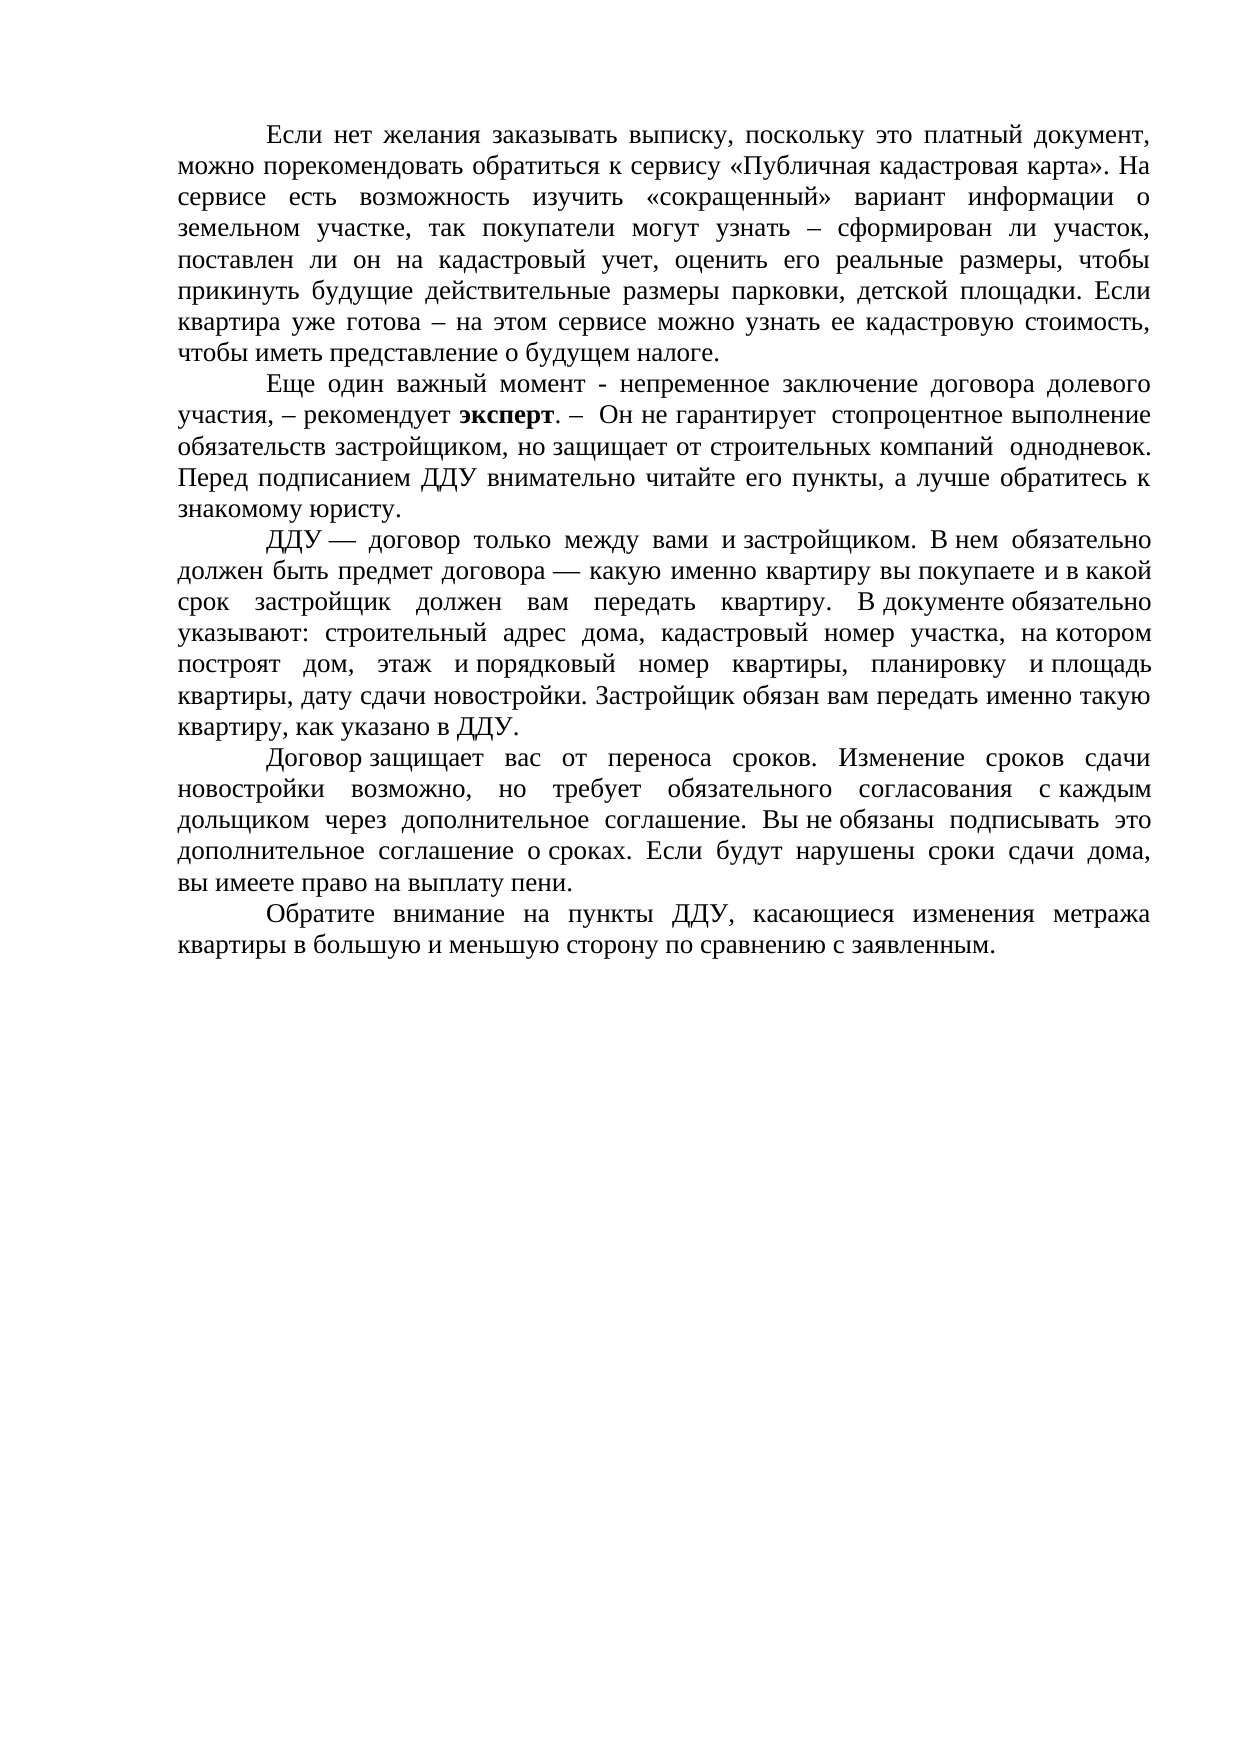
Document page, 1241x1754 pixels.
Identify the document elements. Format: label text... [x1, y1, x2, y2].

text Если нет желания заказывать выписку, поскольку это платный документ, можно порекомендовать обратиться к сервису «Публичная кадастровая карта». На сервисе есть возможность изучить «сокращенный» вариант информации о земельном участке, так покупатели могут узнать – сформирован ли участок, поставлен ли он на кадастровый учет, оценить его реальные размеры, чтобы прикинуть будущие действительные размеры парковки, детской площадки. Если квартира уже готова – на этом сервисе можно узнать ее кадастровую стоимость, чтобы иметь представление о будущем налоге. [177, 118, 1152, 367]
text Договор защищает вас от переноса сроков. Изменение сроков сдачи новостройки возможно, но требует обязательного согласования с каждым дольщиком через дополнительное соглашение. Вы не обязаны подписывать это дополнительное соглашение о сроках. Если будут нарушены сроки сдачи дома, вы имеете право на выплату пени. [177, 741, 1152, 897]
text ДДУ — договор только между вами и застройщиком. В нем обязательно должен быть предмет договора — какую именно квартиру вы покупаете и в какой срок застройщик должен вам передать квартиру. В документе обязательно указывают: строительный адрес дома, кадастровый номер участка, на котором построят дом, этаж и порядковый номер квартиры, планировку и площадь квартиры, дату сдачи новостройки. Застройщик обязан вам передать именно такую квартиру, как указано в ДДУ. [177, 523, 1152, 741]
text Обратите внимание на пункты ДДУ, касающиеся изменения метража квартиры в большую и меньшую сторону по сравнению с заявленным. [177, 897, 1152, 959]
text Еще один важный момент - непременное заключение договора долевого участия, – рекомендует эксперт. – Он не гарантирует стопроцентное выполнение обязательств застройщиком, но защищает от строительных компаний однодневок. Перед подписанием ДДУ внимательно читайте его пункты, а лучше обратитесь к знакомому юристу. [177, 367, 1152, 523]
